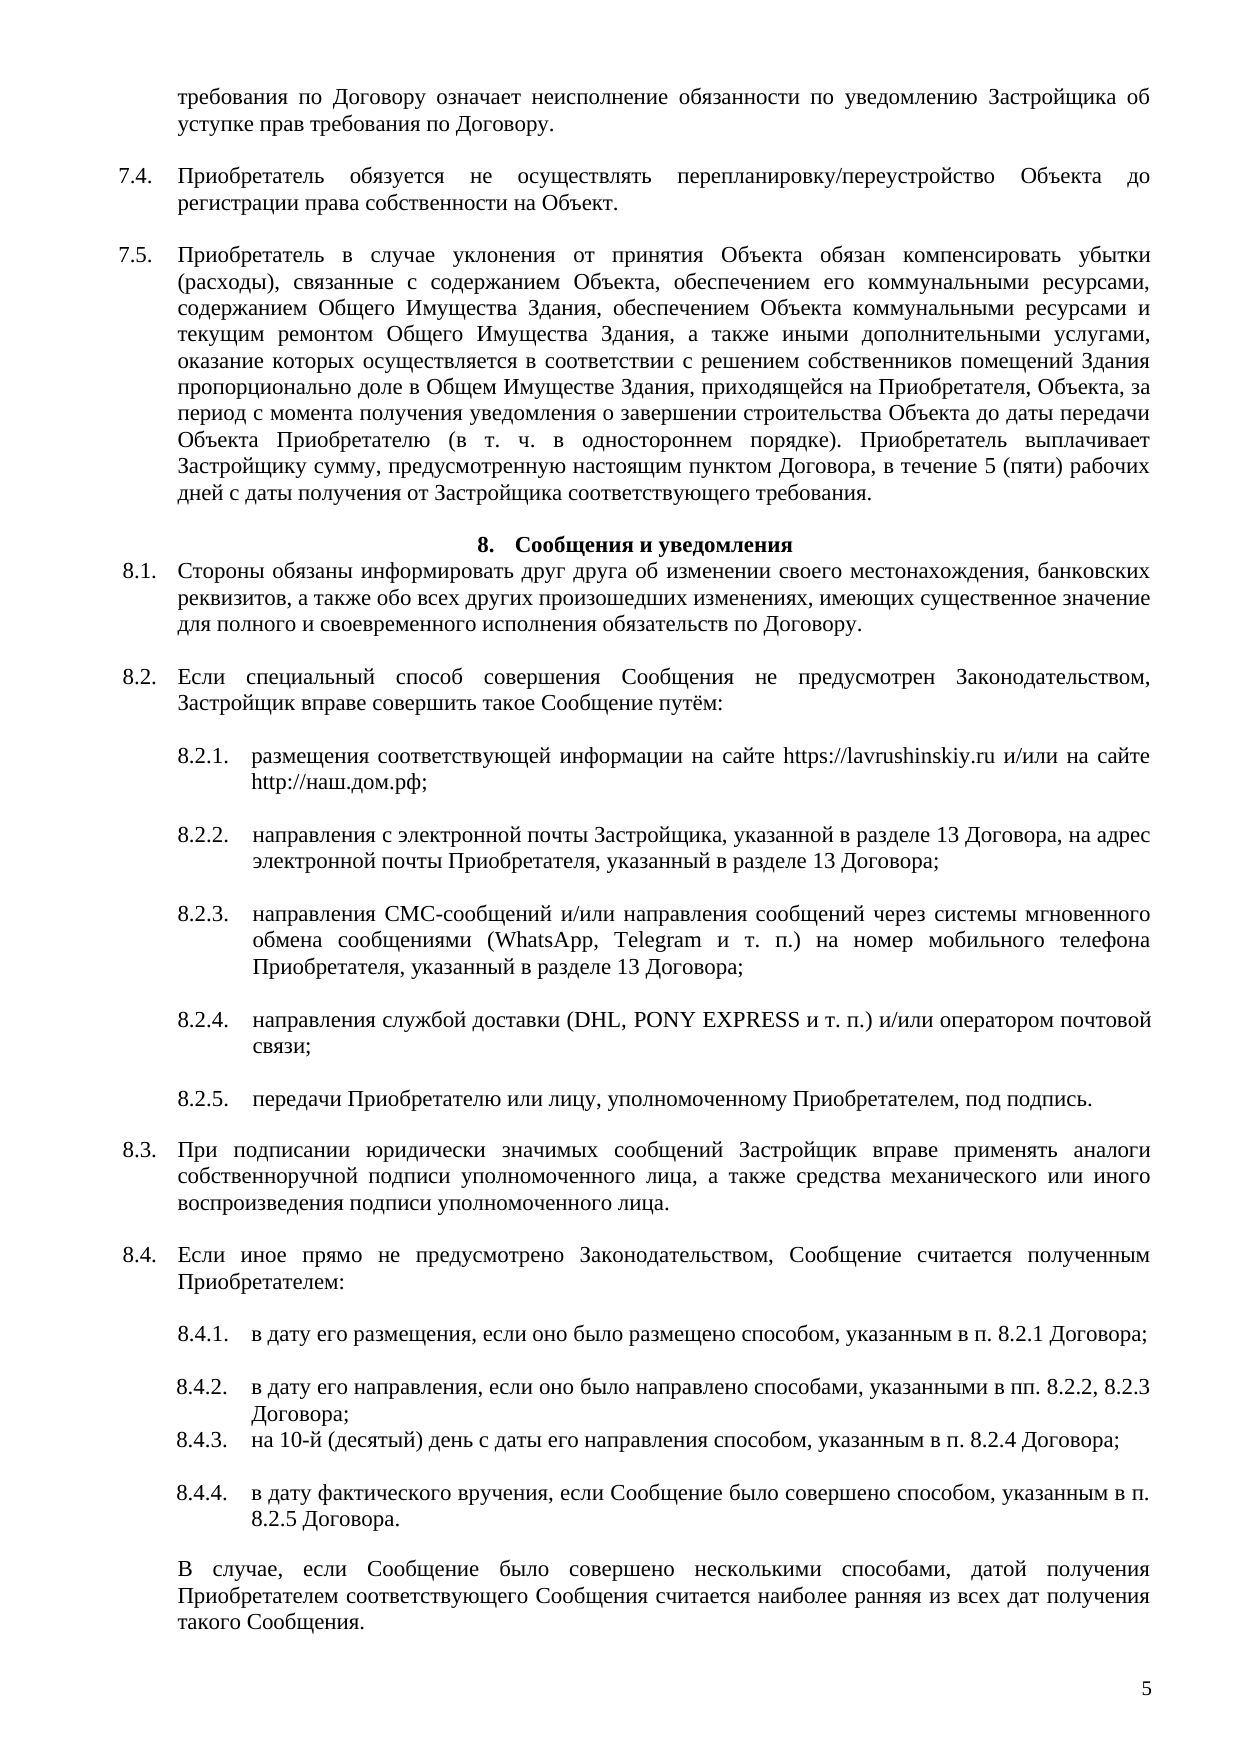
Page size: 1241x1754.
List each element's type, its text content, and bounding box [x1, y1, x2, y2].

list направления службой доставки (DHL, PONY EXPRESS и т. п.) и/или оператором почтовой связи; [177, 1006, 1152, 1058]
list Если специальный способ совершения Сообщения не предусмотрен Законодательством, Застройщик вправе совершить такое Сообщение путём: [122, 663, 1152, 716]
list на 10-й (десятый) день с даты его направления способом, указанным в п. 8.2.4 Договора; [176, 1426, 1152, 1452]
list При подписании юридически значимых сообщений Застройщик вправе применять аналоги собственноручной подписи уполномоченного лица, а также средства механического или иного воспроизведения подписи уполномоченного лица. [122, 1136, 1152, 1215]
list передачи Приобретателю или лицу, уполномоченному Приобретателем, под подпись. [177, 1085, 1152, 1111]
list в дату его размещения, если оно было размещено способом, указанным в п. 8.2.1 Договора; [177, 1321, 1152, 1347]
list размещения соответствующей информации на сайте https://lavrushinskiy.ru и/или на сайте http://наш.дом.рф; [177, 742, 1152, 795]
list направления СМС-сообщений и/или направления сообщений через системы мгновенного обмена сообщениями (WhatsApp, Telegram и т. п.) на номер мобильного телефона Приобретателя, указанный в разделе 13 Договора; [177, 900, 1152, 979]
text В случае, если Сообщение было совершено несколькими способами, датой получения Приобретателем соответствующего Сообщения считается наиболее ранняя из всех дат получения такого Сообщения. [177, 1555, 1152, 1634]
list Приобретатель обязуется не осуществлять перепланировку/переустройство Объекта до регистрации права собственности на Объект. [118, 162, 1152, 215]
list Приобретатель в случае уклонения от принятия Объекта обязан компенсировать убытки (расходы), связанные с содержанием Объекта, обеспечением его коммунальными ресурсами, содержанием Общего Имущества Здания, обеспечением Объекта коммунальными ресурсами и текущим ремонтом Общего Имущества Здания, а также иными дополнительными услугами, оказание которых осуществляется в соответствии с решением собственников помещений Здания пропорционально доле в Общем Имуществе Здания, приходящейся на Приобретателя, Объекта, за период с момента получения уведомления о завершении строительства Объекта до даты передачи Объекта Приобретателю (в т. ч. в одностороннем порядке). Приобретатель выплачивает Застройщику сумму, предусмотренную настоящим пунктом Договора, в течение 5 (пяти) рабочих дней с даты получения от Застройщика соответствующего требования. [118, 241, 1152, 505]
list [118, 83, 1152, 136]
list направления c электронной почты Застройщика, указанной в разделе 13 Договора, на адрес электронной почты Приобретателя, указанный в разделе 13 Договора; [177, 821, 1152, 874]
list Сообщения и уведомления [118, 531, 1152, 558]
list в дату его направления, если оно было направлено способами, указанными в пп. 8.2.2, 8.2.3 Договора; [176, 1373, 1152, 1426]
list в дату фактического вручения, если Сообщение было совершено способом, указанным в п. 8.2.5 Договора. [176, 1479, 1152, 1531]
list Стороны обязаны информировать друг друга об изменении своего местонахождения, банковских реквизитов, а также обо всех других произошедших изменениях, имеющих существенное значение для полного и своевременного исполнения обязательств по Договору. [122, 558, 1152, 637]
list Если иное прямо не предусмотрено Законодательством, Сообщение считается полученным Приобретателем: [122, 1241, 1152, 1294]
